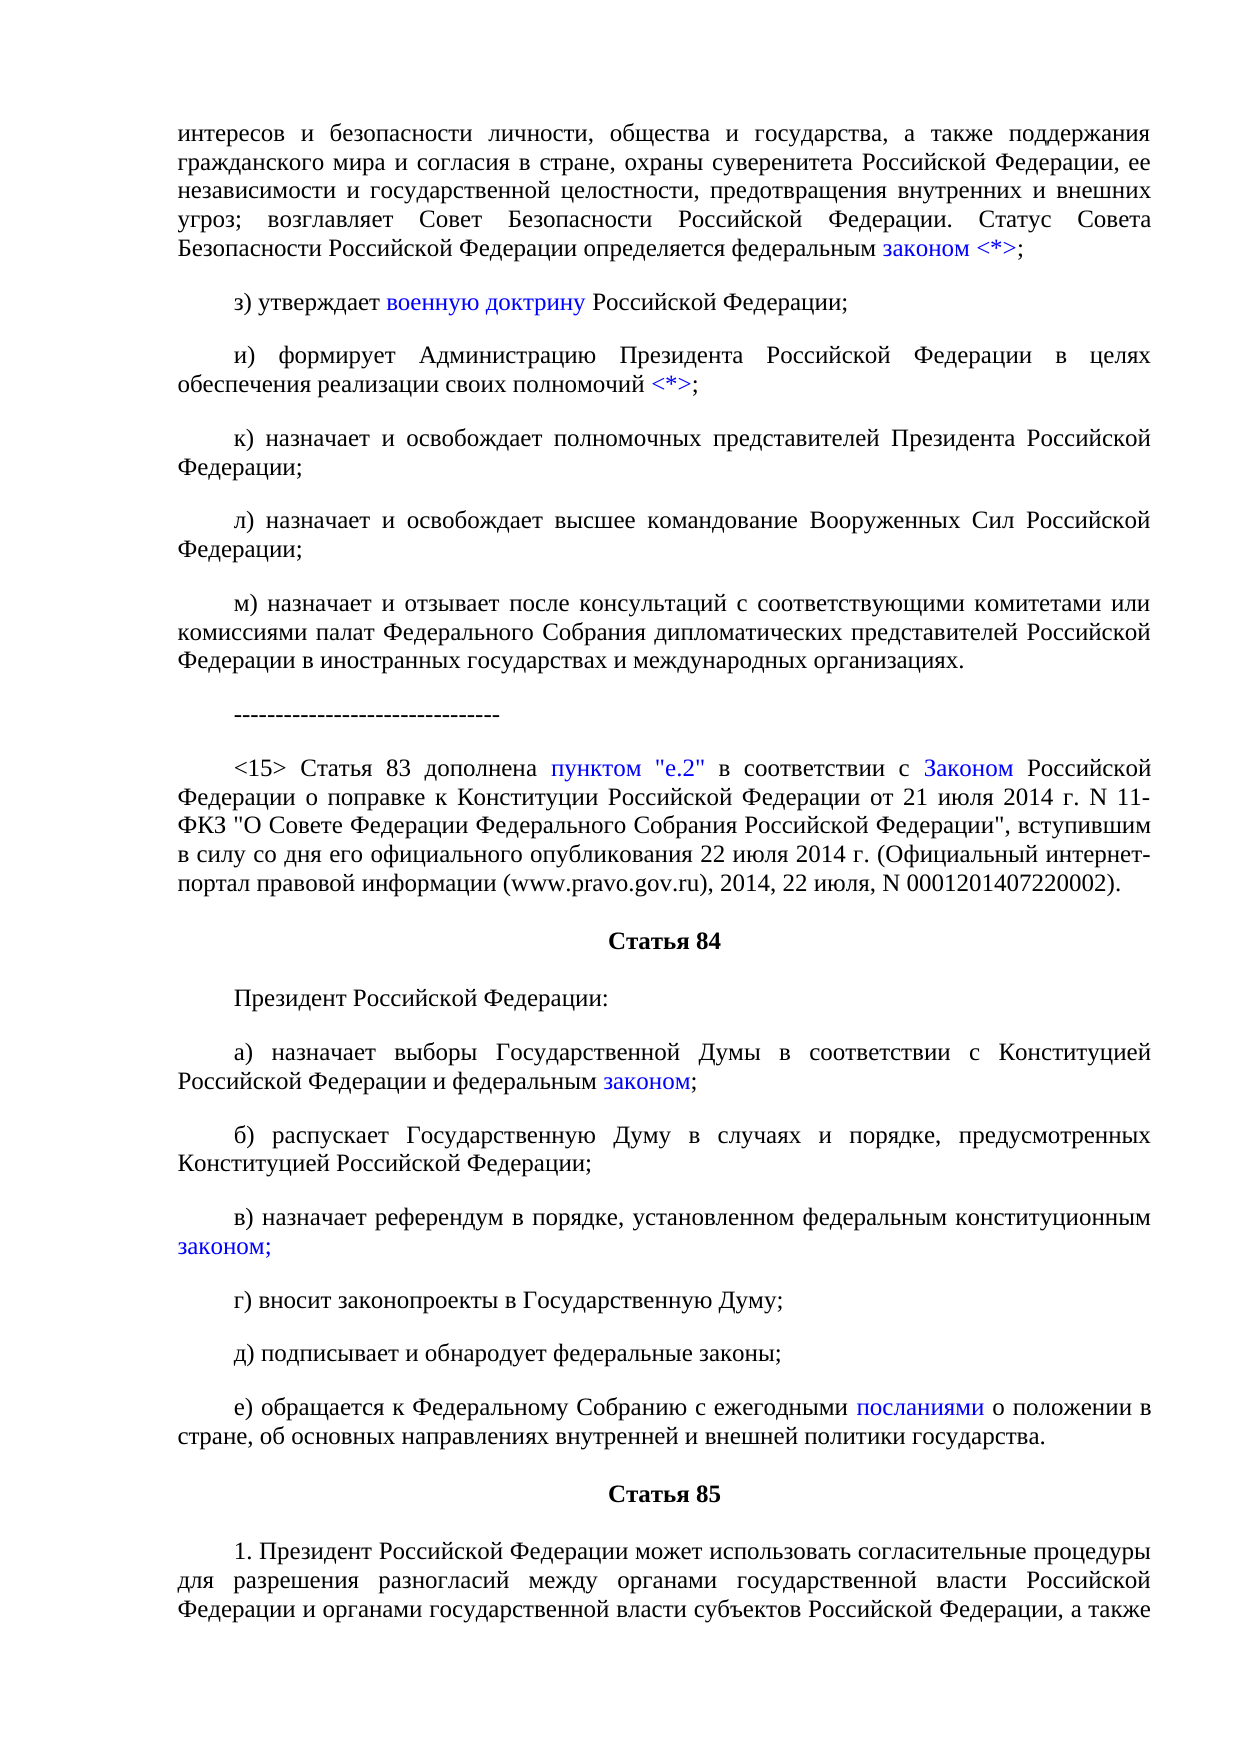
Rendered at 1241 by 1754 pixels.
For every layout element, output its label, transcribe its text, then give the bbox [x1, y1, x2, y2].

text е) обращается к Федеральному Собранию с ежегодными посланиями о положении в стране, об основных направлениях внутренней и внешней политики государства. [177, 1392, 1152, 1450]
text <15> Статья 83 дополнена пунктом "е.2" в соответствии с Законом Российской Федерации о поправке к Конституции Российской Федерации от 21 июля 2014 г. N 11-ФКЗ "О Совете Федерации Федерального Собрания Российской Федерации", вступившим в силу со дня его официального опубликования 22 июля 2014 г. (Официальный интернет-портал правовой информации (www.pravo.gov.ru), 2014, 22 июля, N 0001201407220002). [177, 753, 1152, 897]
text к) назначает и освобождает полномочных представителей Президента Российской Федерации; [177, 423, 1152, 481]
text б) распускает Государственную Думу в случаях и порядке, предусмотренных Конституцией Российской Федерации; [177, 1120, 1152, 1177]
text Статья 85 [177, 1479, 1152, 1507]
text Президент Российской Федерации: [177, 983, 1152, 1012]
text г) вносит законопроекты в Государственную Думу; [177, 1285, 1152, 1313]
text Статья 84 [177, 926, 1152, 954]
text в) назначает референдум в порядке, установленном федеральным конституционным законом; [177, 1202, 1152, 1260]
text а) назначает выборы Государственной Думы в соответствии с Конституцией Российской Федерации и федеральным законом; [177, 1037, 1152, 1095]
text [177, 118, 1152, 262]
text и) формирует Администрацию Президента Российской Федерации в целях обеспечения реализации своих полномочий <*>; [177, 341, 1152, 398]
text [177, 1536, 1152, 1623]
text м) назначает и отзывает после консультаций с соответствующими комитетами или комиссиями палат Федерального Собрания дипломатических представителей Российской Федерации в иностранных государствах и международных организациях. [177, 588, 1152, 674]
text -------------------------------- [177, 699, 1152, 728]
text д) подписывает и обнародует федеральные законы; [177, 1338, 1152, 1367]
text л) назначает и освобождает высшее командование Вооруженных Сил Российской Федерации; [177, 506, 1152, 563]
text з) утверждает военную доктрину Российской Федерации; [177, 287, 1152, 316]
